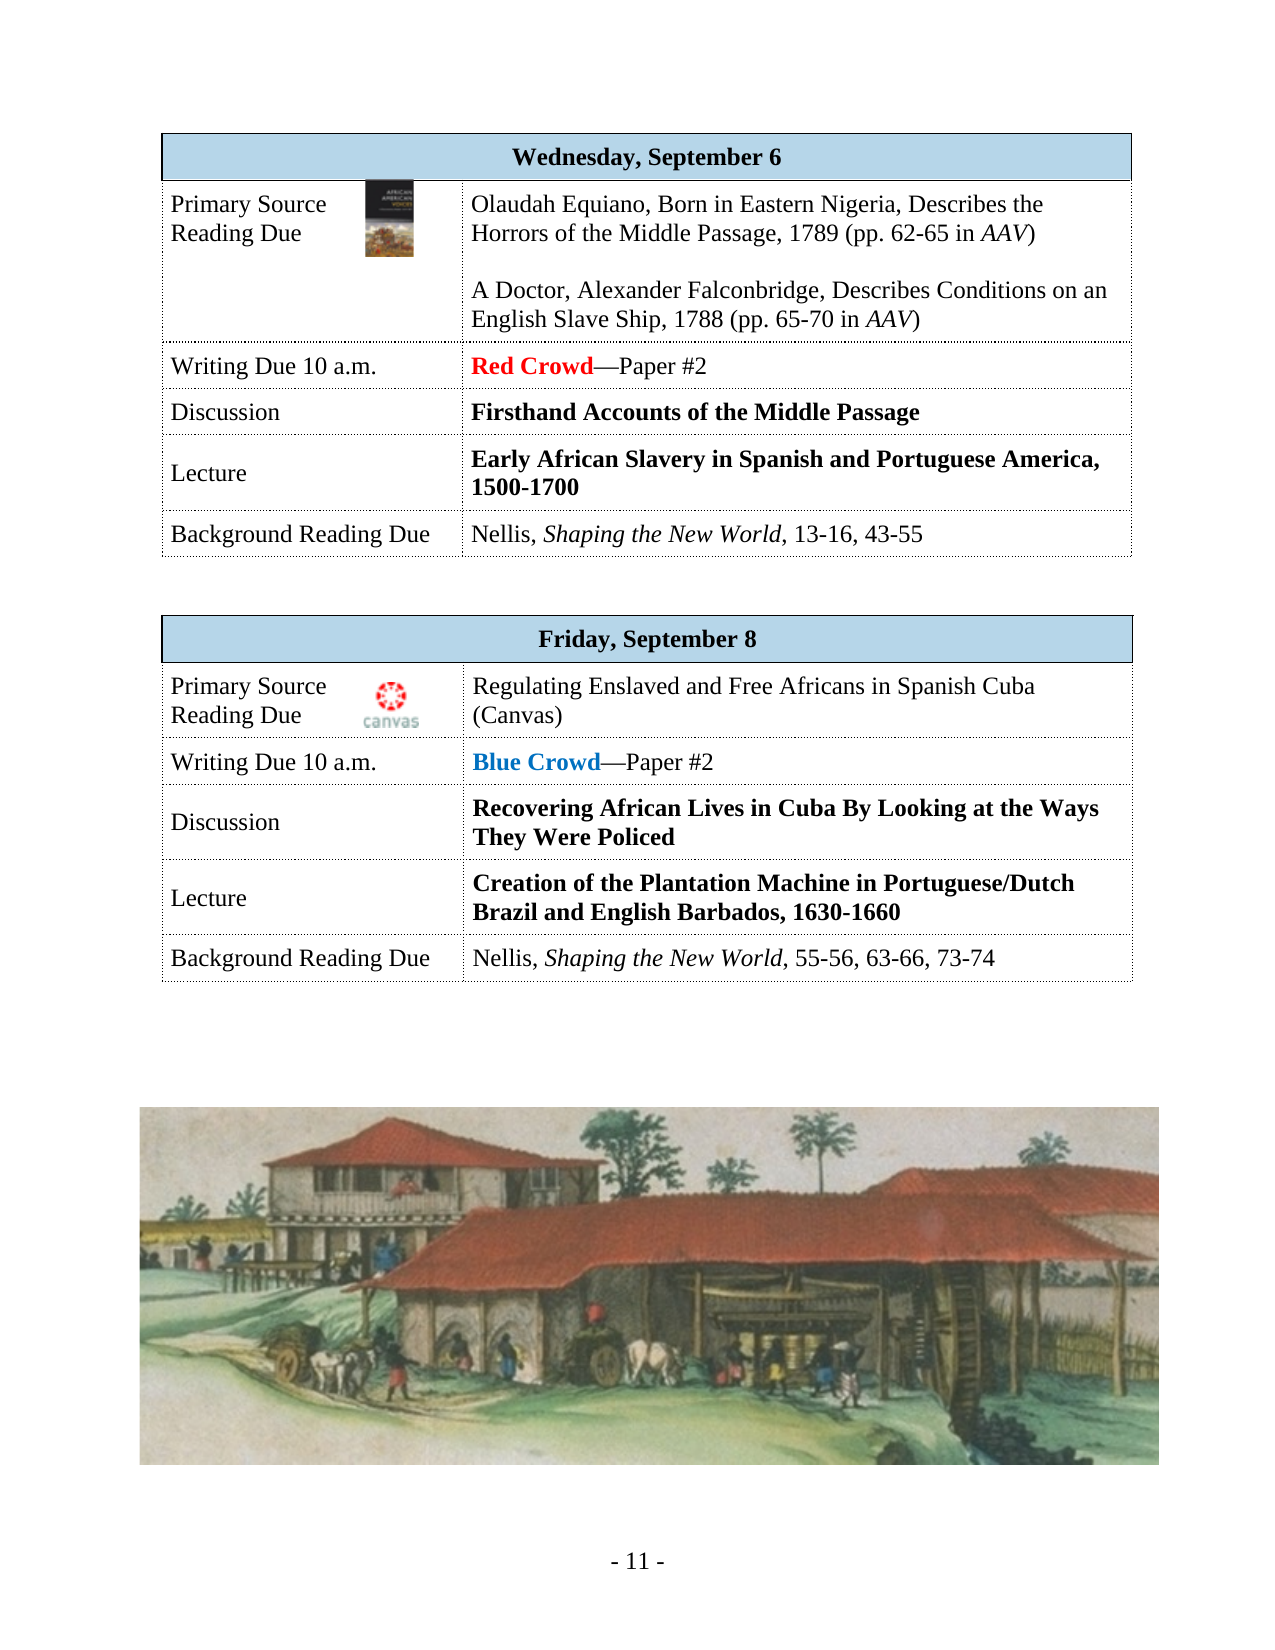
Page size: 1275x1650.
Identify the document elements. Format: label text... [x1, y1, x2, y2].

table_cell Firsthand Accounts of the Middle Passage [463, 388, 1131, 434]
table_cell Background Reading Due [162, 934, 464, 981]
table_header Friday, September 8 [163, 616, 1132, 662]
picture [363, 179, 414, 255]
table_cell Writing Due 10 a.m. [162, 341, 462, 388]
picture [139, 1107, 1160, 1465]
table_header Wednesday, September 6 [163, 134, 1131, 179]
table_cell Writing Due 10 a.m. [162, 737, 464, 784]
table_cell Discussion [162, 784, 464, 859]
table_cell Recovering African Lives in Cuba By Looking at the Ways They Were Policed [464, 784, 1133, 859]
table_cell Olaudah Equiano, Born in Eastern Nigeria, Describes the Horrors of the Middle Passage, 1789 (pp. 62-65 in AAV) A Doctor, Alexander Falconbridge, Describes Conditions on an English Slave Ship, 1788 (pp. 65-70 in AAV) [463, 180, 1131, 341]
table_cell Lecture [162, 859, 464, 934]
table_cell Nellis, Shaping the New World, 13-16, 43-55 [463, 510, 1131, 556]
table_cell Blue Crowd—Paper #2 [464, 737, 1133, 784]
table_cell Early African Slavery in Spanish and Portuguese America, 1500-1700 [463, 434, 1131, 509]
table_cell Background Reading Due [162, 510, 462, 556]
table_cell Lecture [162, 434, 462, 509]
table_cell Primary Source Reading Due [162, 663, 464, 737]
table_cell Creation of the Plantation Machine in Portuguese/Dutch Brazil and English Barbados, 1630-1660 [464, 859, 1133, 934]
table_cell Nellis, Shaping the New World, 55-56, 63-66, 73-74 [464, 934, 1133, 981]
table_cell Red Crowd—Paper #2 [463, 341, 1131, 388]
table_cell Discussion [162, 388, 462, 434]
picture [363, 682, 419, 728]
table_cell Primary Source Reading Due [162, 181, 462, 341]
table_cell Regulating Enslaved and Free Africans in Spanish Cuba (Canvas) [464, 663, 1133, 737]
